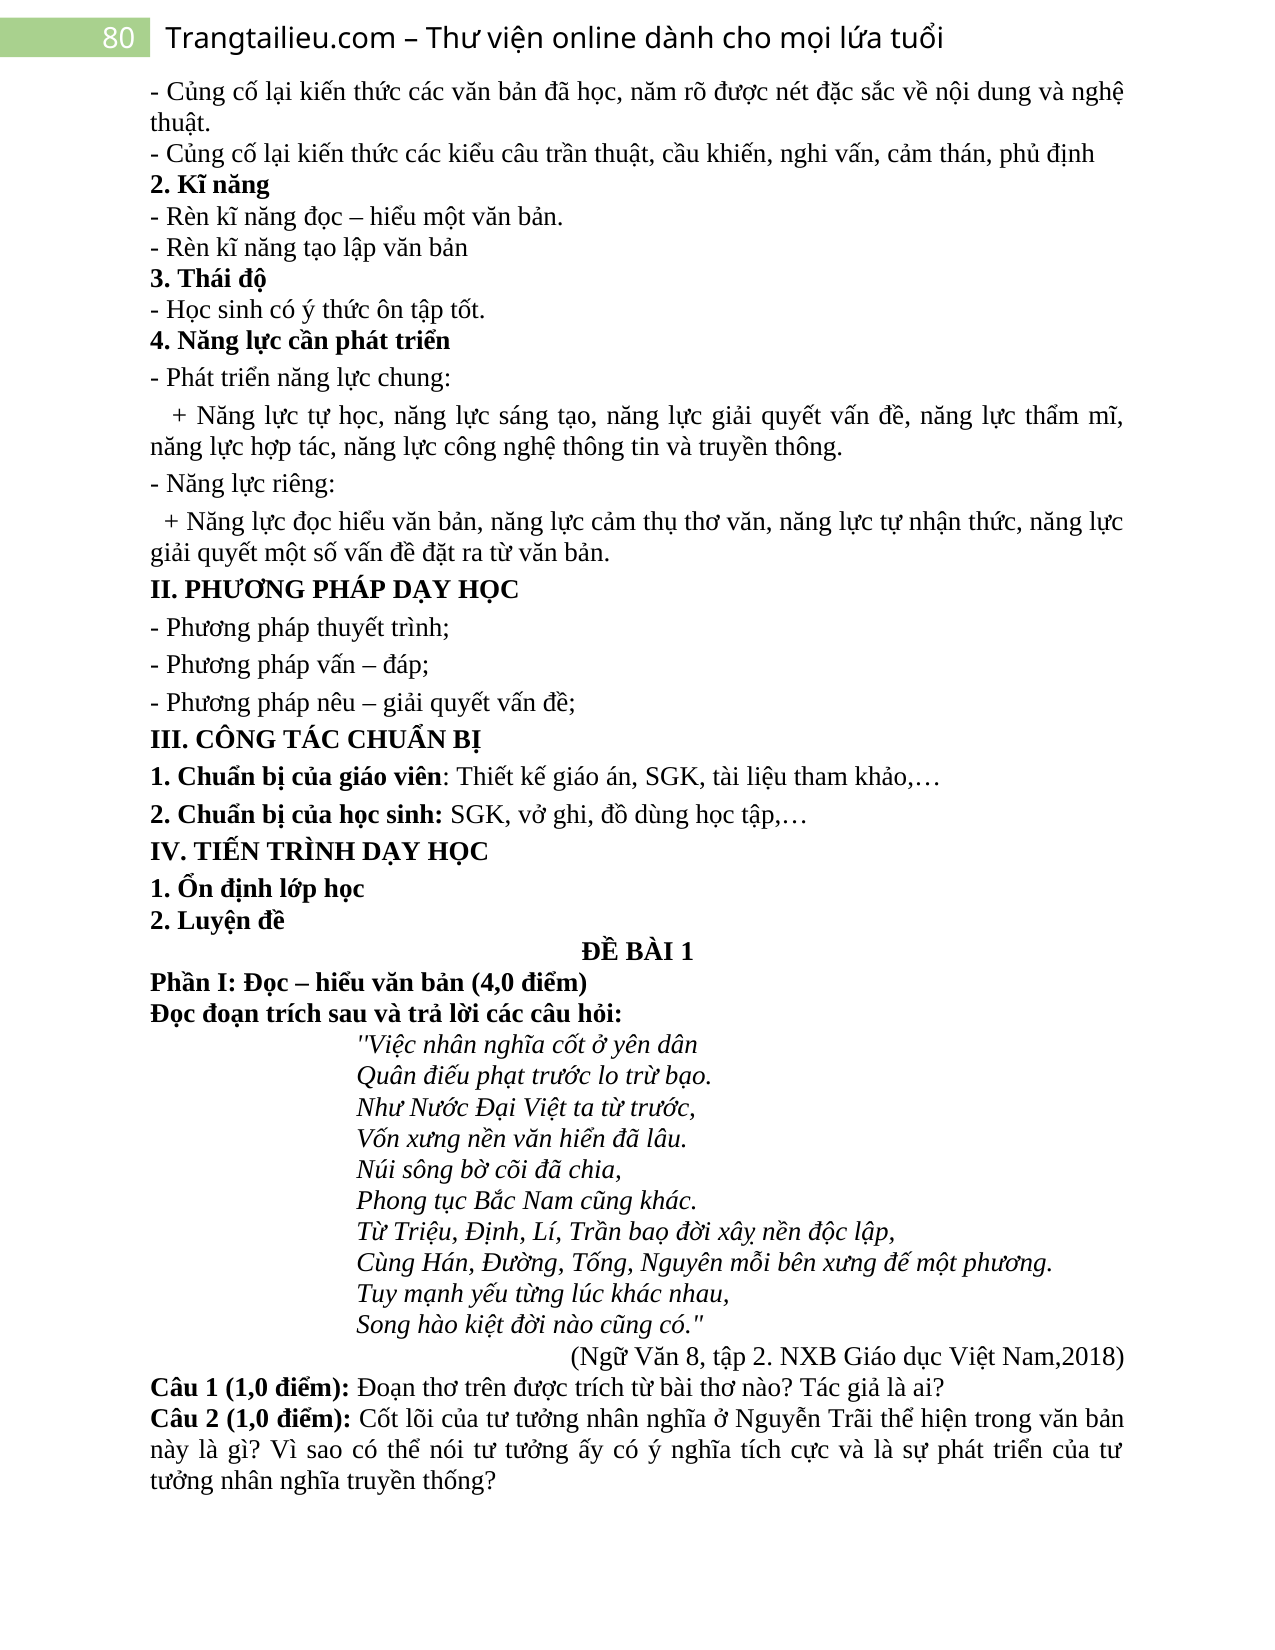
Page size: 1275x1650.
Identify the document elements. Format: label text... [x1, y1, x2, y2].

text III. CÔNG TÁC CHUẨN BỊ [150, 723, 1125, 754]
text Phong tục Bắc Nam cũng khác. [150, 1184, 1125, 1215]
text Câu 2 (1,0 điểm): Cốt lõi của tư tưởng nhân nghĩa ở Nguyễn Trãi thể hiện trong văn bản này là gì? Vì sao có thể nói tư tưởng ấy có ý nghĩa tích cực và là sự phát triển của tư tưởng nhân nghĩa truyền thống? [150, 1402, 1125, 1496]
text 2. Chuẩn bị của học sinh: SGK, vở ghi, đồ dùng học tập,… [150, 798, 1125, 829]
text - Học sinh có ý thức ôn tập tốt. [150, 293, 1125, 324]
text - Phương pháp nêu – giải quyết vấn đề; [150, 686, 1125, 717]
text ''Việc nhân nghĩa cốt ở yên dân [150, 1028, 1125, 1059]
text 4. Năng lực cần phát triển [150, 324, 1125, 355]
text 2. Kĩ năng [150, 168, 1125, 199]
text 1. Ổn định lớp học [150, 873, 1125, 904]
text II. PHƯƠNG PHÁP DẠY HỌC [150, 573, 1125, 604]
text - Phát triển năng lực chung: [150, 362, 1125, 393]
text Quân điếu phạt trước lo trừ bạo. [150, 1059, 1125, 1091]
text - Năng lực riêng: [150, 467, 1125, 499]
text Từ Triệu, Định, Lí, Trần baọ đời xâỵ nền độc lập, [150, 1215, 1125, 1246]
text Cùng Hán, Đường, Tống, Nguyên mỗi bên xưng đế một phương. [150, 1246, 1125, 1277]
text Phần I: Đọc – hiểu văn bản (4,0 điểm) [150, 966, 1125, 997]
text Đọc đoạn trích sau và trả lời các câu hỏi: [150, 997, 1125, 1028]
text - Phương pháp vấn – đáp; [150, 648, 1125, 679]
text - Củng cố lại kiến thức các văn bản đã học, năm rõ được nét đặc sắc về nội dung và nghệ thuật. [150, 75, 1125, 137]
text Núi sông bờ cõi đã chia, [150, 1153, 1125, 1184]
text + Năng lực tự học, năng lực sáng tạo, năng lực giải quyết vấn đề, năng lực thẩm mĩ, năng lực hợp tác, năng lực công nghệ thông tin và truyền thông. [135, 399, 1125, 461]
text ĐỀ BÀI 1 [150, 935, 1125, 966]
text Câu 1 (1,0 điểm): Đoạn thơ trên được trích từ bài thơ nào? Tác giả là ai? [150, 1371, 1125, 1402]
text Tuy mạnh yếu từng lúc khác nhau, [150, 1277, 1125, 1309]
text Vốn xưng nền văn hiển đã lâu. [150, 1122, 1125, 1153]
text - Rèn kĩ năng tạo lập văn bản [150, 231, 1125, 262]
text Như Nước Đại Việt ta từ trước, [150, 1091, 1125, 1122]
text - Phương pháp thuyết trình; [150, 611, 1125, 642]
text 2. Luyện đề [150, 904, 1125, 935]
text - Rèn kĩ năng đọc – hiểu một văn bản. [150, 199, 1125, 231]
text 3. Thái độ [150, 262, 1125, 293]
text (Ngữ Văn 8, tập 2. NXB Giáo dục Việt Nam,2018) [150, 1340, 1125, 1371]
text IV. TIẾN TRÌNH DẠY HỌC [150, 835, 1125, 866]
text + Năng lực đọc hiểu văn bản, năng lực cảm thụ thơ văn, năng lực tự nhận thức, năng lực giải quyết một số vấn đề đặt ra từ văn bản. [150, 505, 1125, 567]
text - Củng cố lại kiến thức các kiểu câu trần thuật, cầu khiến, nghi vấn, cảm thán, phủ định [150, 137, 1125, 168]
text 1. Chuẩn bị của giáo viên: Thiết kế giáo án, SGK, tài liệu tham khảo,… [150, 760, 1125, 792]
text Song hào kiệt đời nào cũng có." [150, 1309, 1125, 1340]
